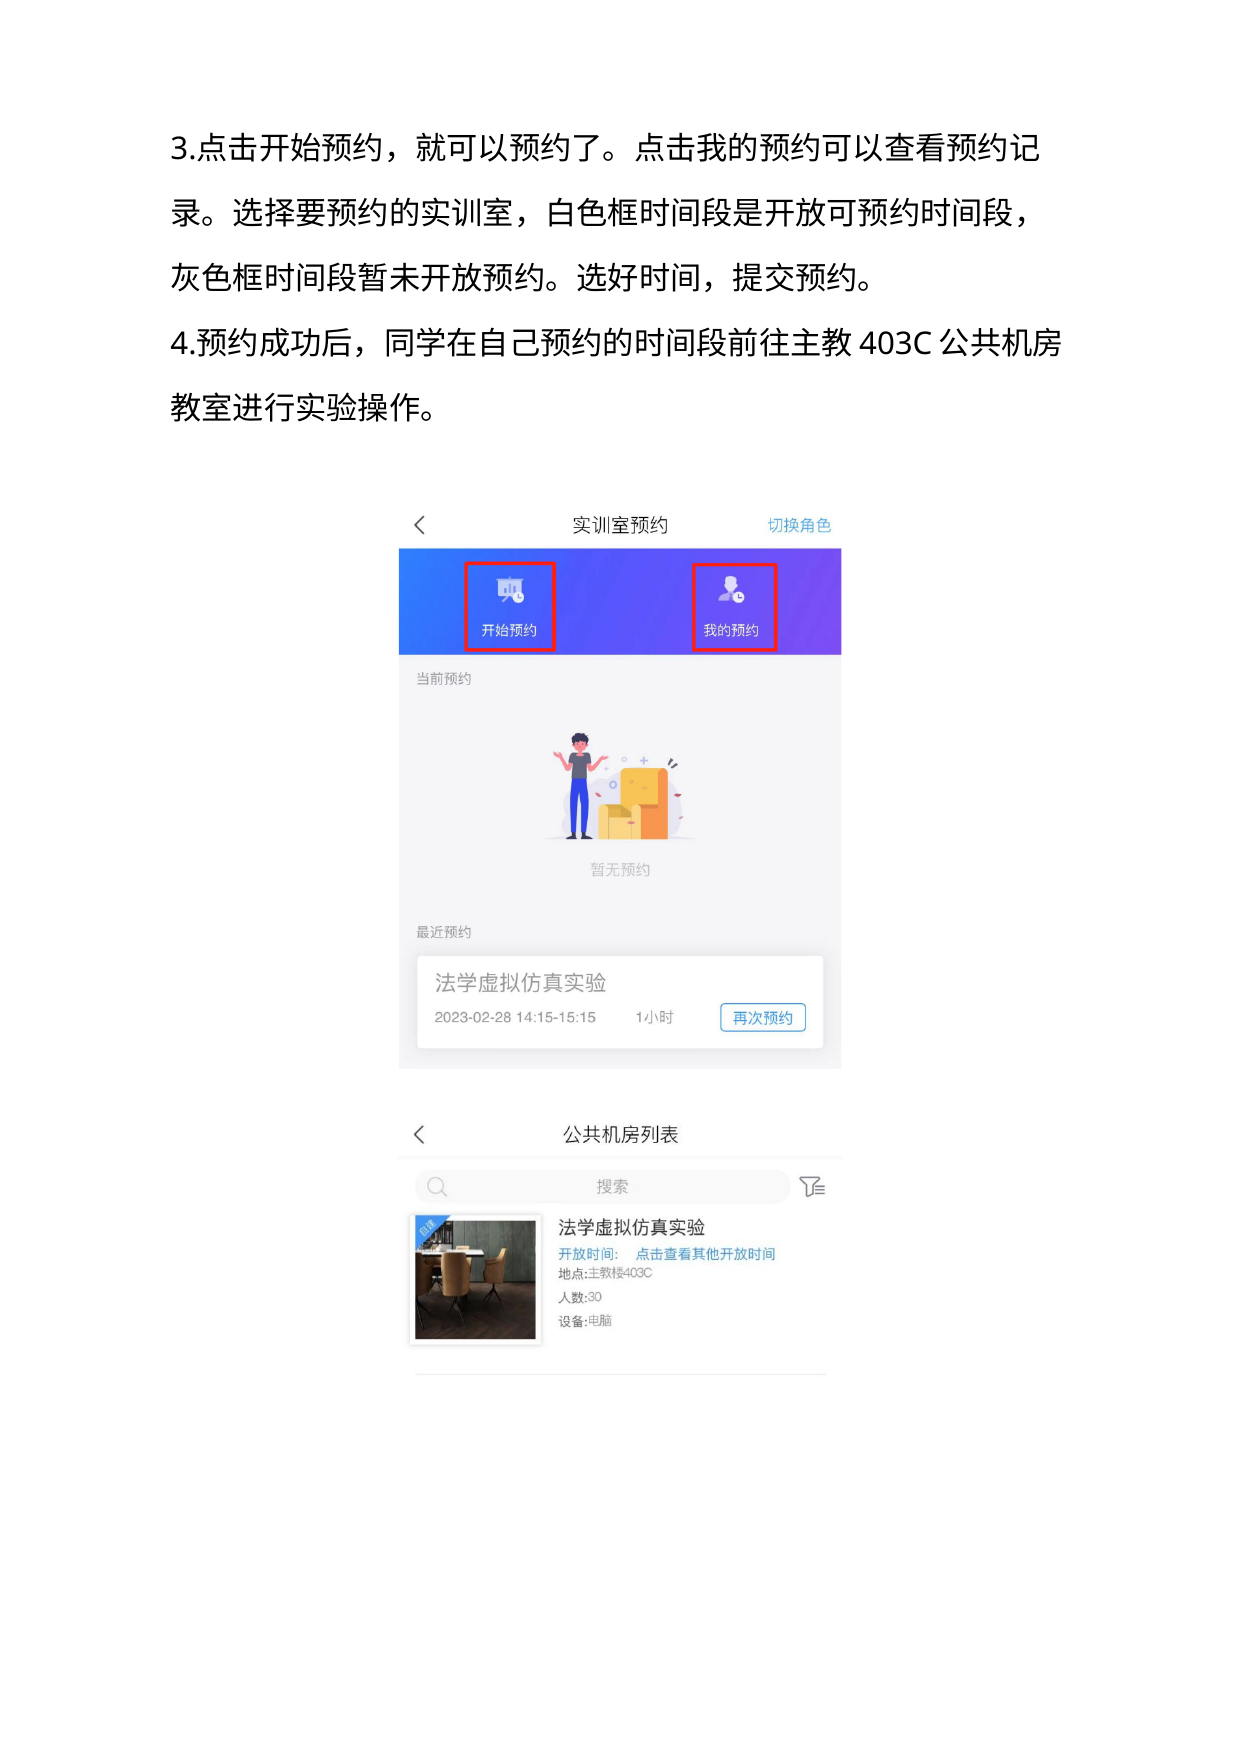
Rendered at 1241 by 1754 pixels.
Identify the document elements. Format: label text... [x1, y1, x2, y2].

picture [398, 503, 842, 1069]
list 3.点击开始预约，就可以预约了。点击我的预约可以查看预约记录。选择要预约的实训室，白色框时间段是开放可预约时间段，灰色框时间段暂未开放预约。选好时间，提交预约。 [170, 113, 1070, 308]
list 4.预约成功后，同学在自己预约的时间段前往主教403C公共机房教室进行实验操作。 [170, 308, 1070, 438]
picture [397, 1101, 843, 1579]
